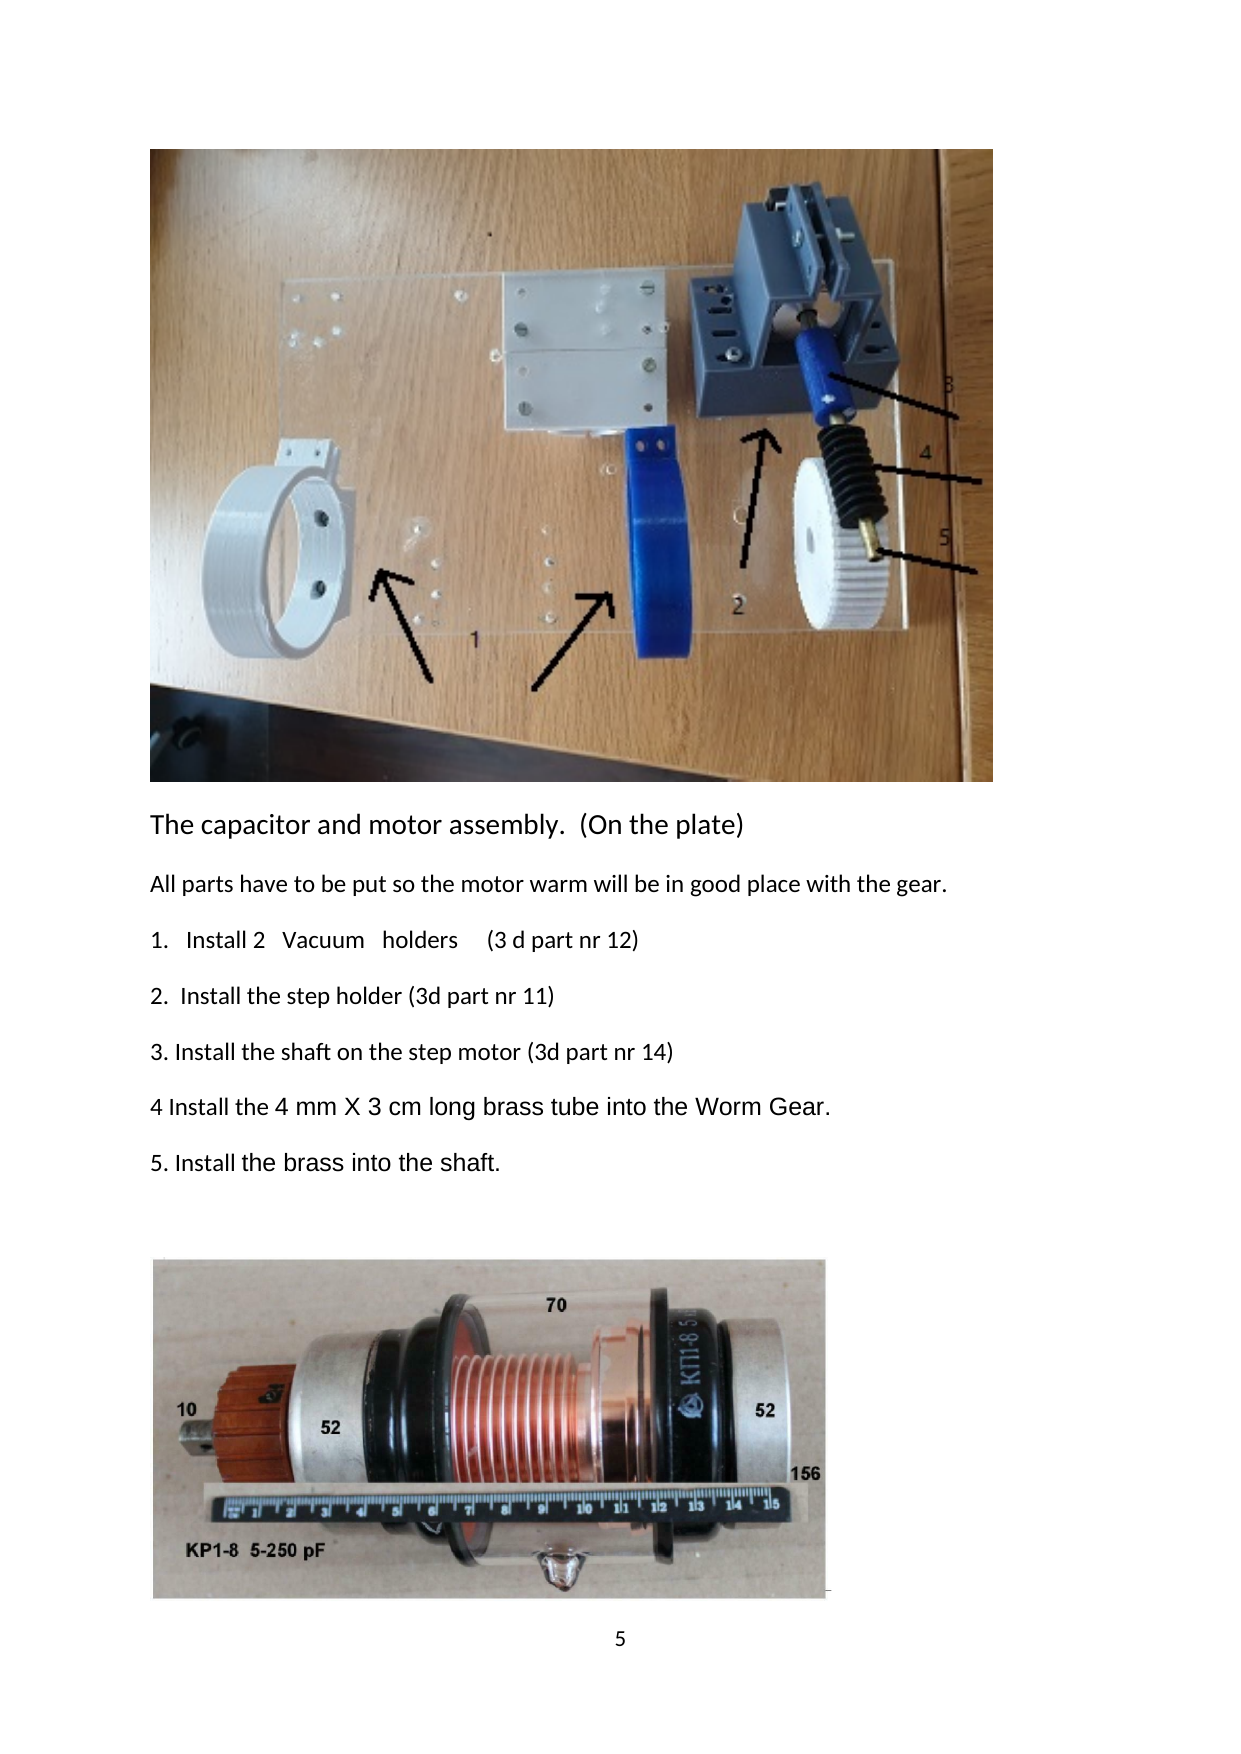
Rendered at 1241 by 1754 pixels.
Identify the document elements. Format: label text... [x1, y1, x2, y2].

text 1. Install 2 Vacuum holders (3 d part nr 12) [150, 924, 1090, 954]
text All parts have to be put so the motor warm will be in good place with the gear. [150, 868, 1090, 899]
picture [150, 149, 993, 782]
text 5. Install the brass into the shaft. [150, 1147, 1090, 1178]
text 2. Install the step holder (3d part nr 11) [150, 980, 1090, 1010]
picture [150, 1257, 832, 1603]
text 4 Install the 4 mm X 3 cm long brass tube into the Worm Gear. [150, 1091, 1090, 1122]
text The capacitor and motor assembly. (On the plate) [150, 806, 1090, 842]
text 3. Install the shaft on the step motor (3d part nr 14) [150, 1036, 1090, 1066]
